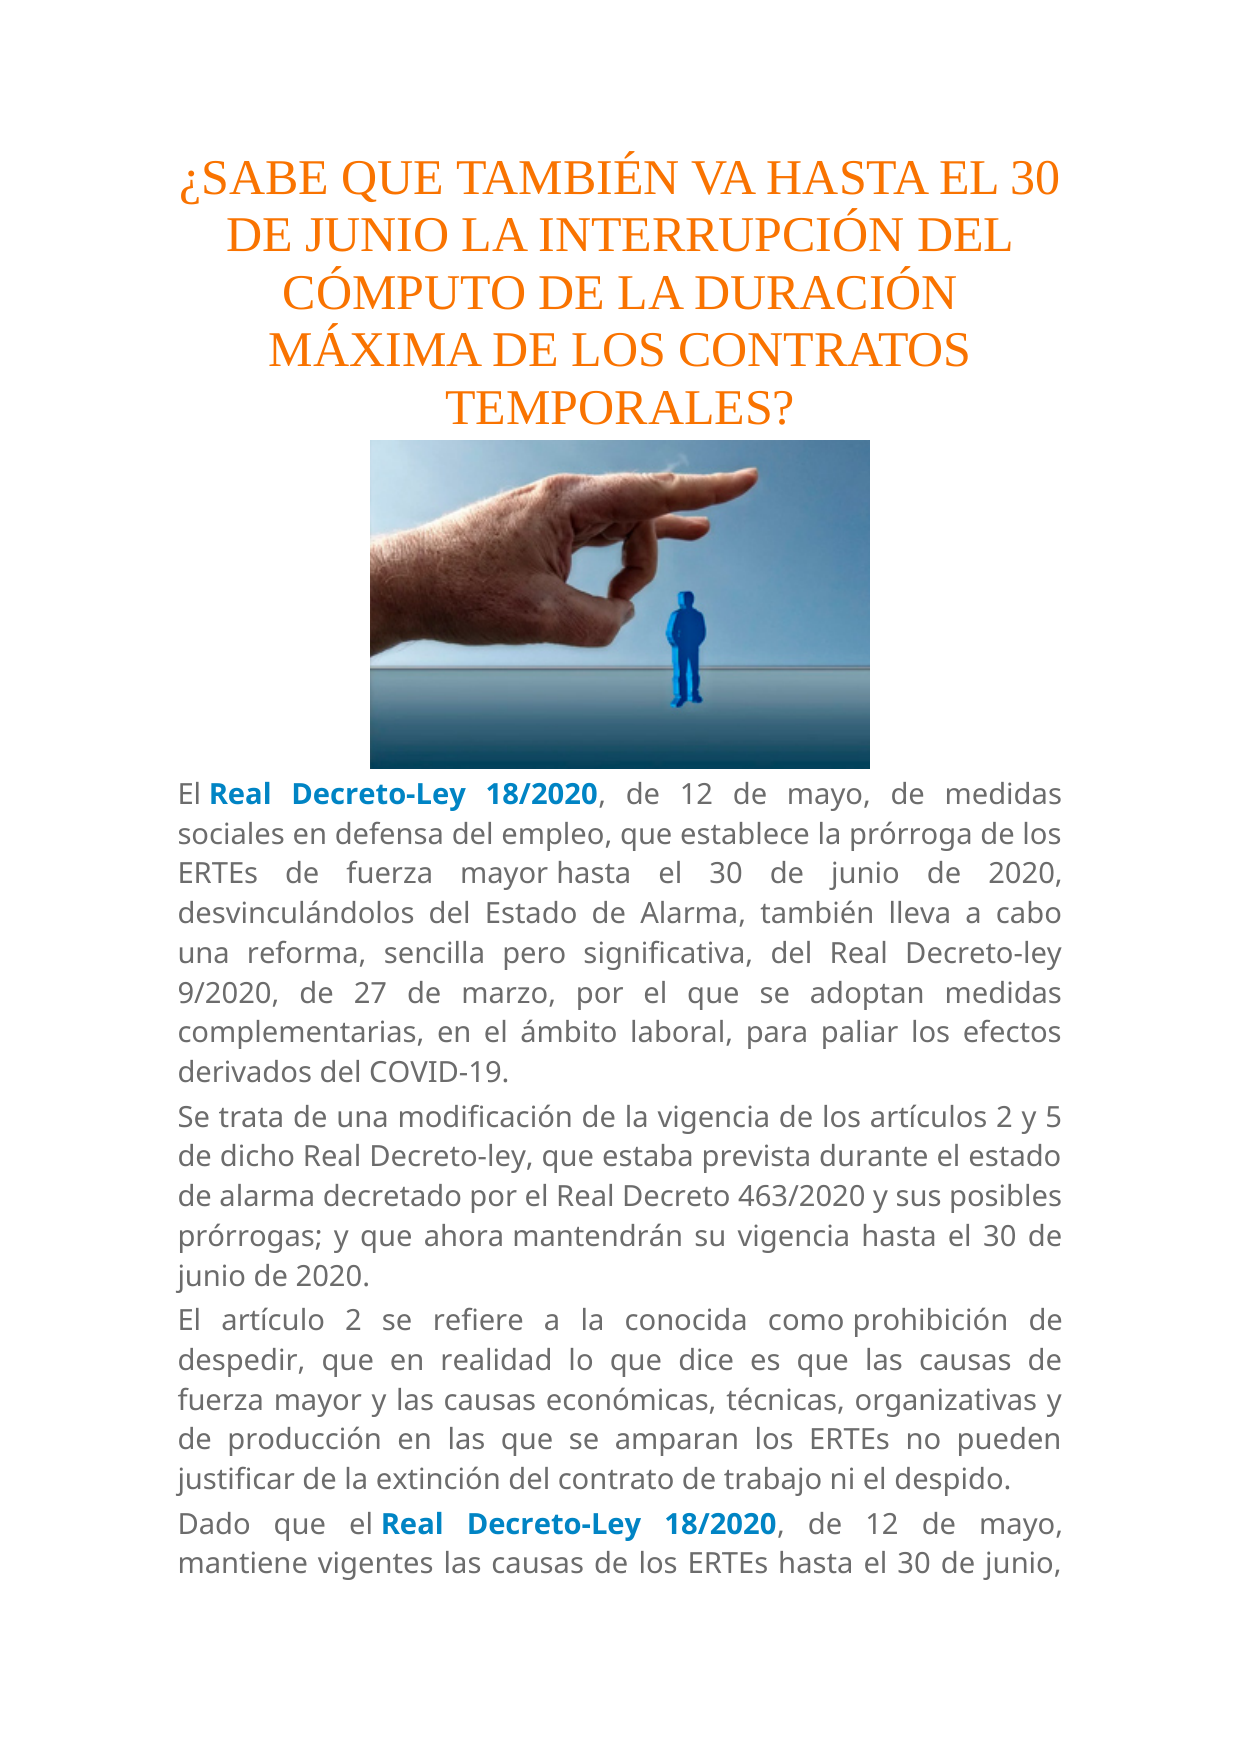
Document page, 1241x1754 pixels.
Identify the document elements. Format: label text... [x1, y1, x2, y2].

text ¿Sabe que también va hasta el 30 de Junio la interrupción del cómputo de la duración máxima de los contratos temporales? [177, 148, 1063, 435]
text El Real Decreto-Ley 18/2020, de 12 de mayo, de medidas sociales en defensa del empleo, que establece la prórroga de los ERTEs de fuerza mayor hasta el 30 de junio de 2020, desvinculándolos del Estado de Alarma, también lleva a cabo una reforma, sencilla pero significativa, del Real Decreto-ley 9/2020, de 27 de marzo, por el que se adoptan medidas complementarias, en el ámbito laboral, para paliar los efectos derivados del COVID-19. [177, 773, 1063, 1091]
picture [370, 440, 870, 764]
text Se trata de una modificación de la vigencia de los artículos 2 y 5 de dicho Real Decreto-ley, que estaba prevista durante el estado de alarma decretado por el Real Decreto 463/2020 y sus posibles prórrogas; y que ahora mantendrán su vigencia hasta el 30 de junio de 2020. [177, 1096, 1063, 1294]
text El artículo 2 se refiere a la conocida como prohibición de despedir, que en realidad lo que dice es que las causas de fuerza mayor y las causas económicas, técnicas, organizativas y de producción en las que se amparan los ERTEs no pueden justificar de la extinción del contrato de trabajo ni el despido. [177, 1299, 1063, 1498]
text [177, 1503, 1063, 1582]
